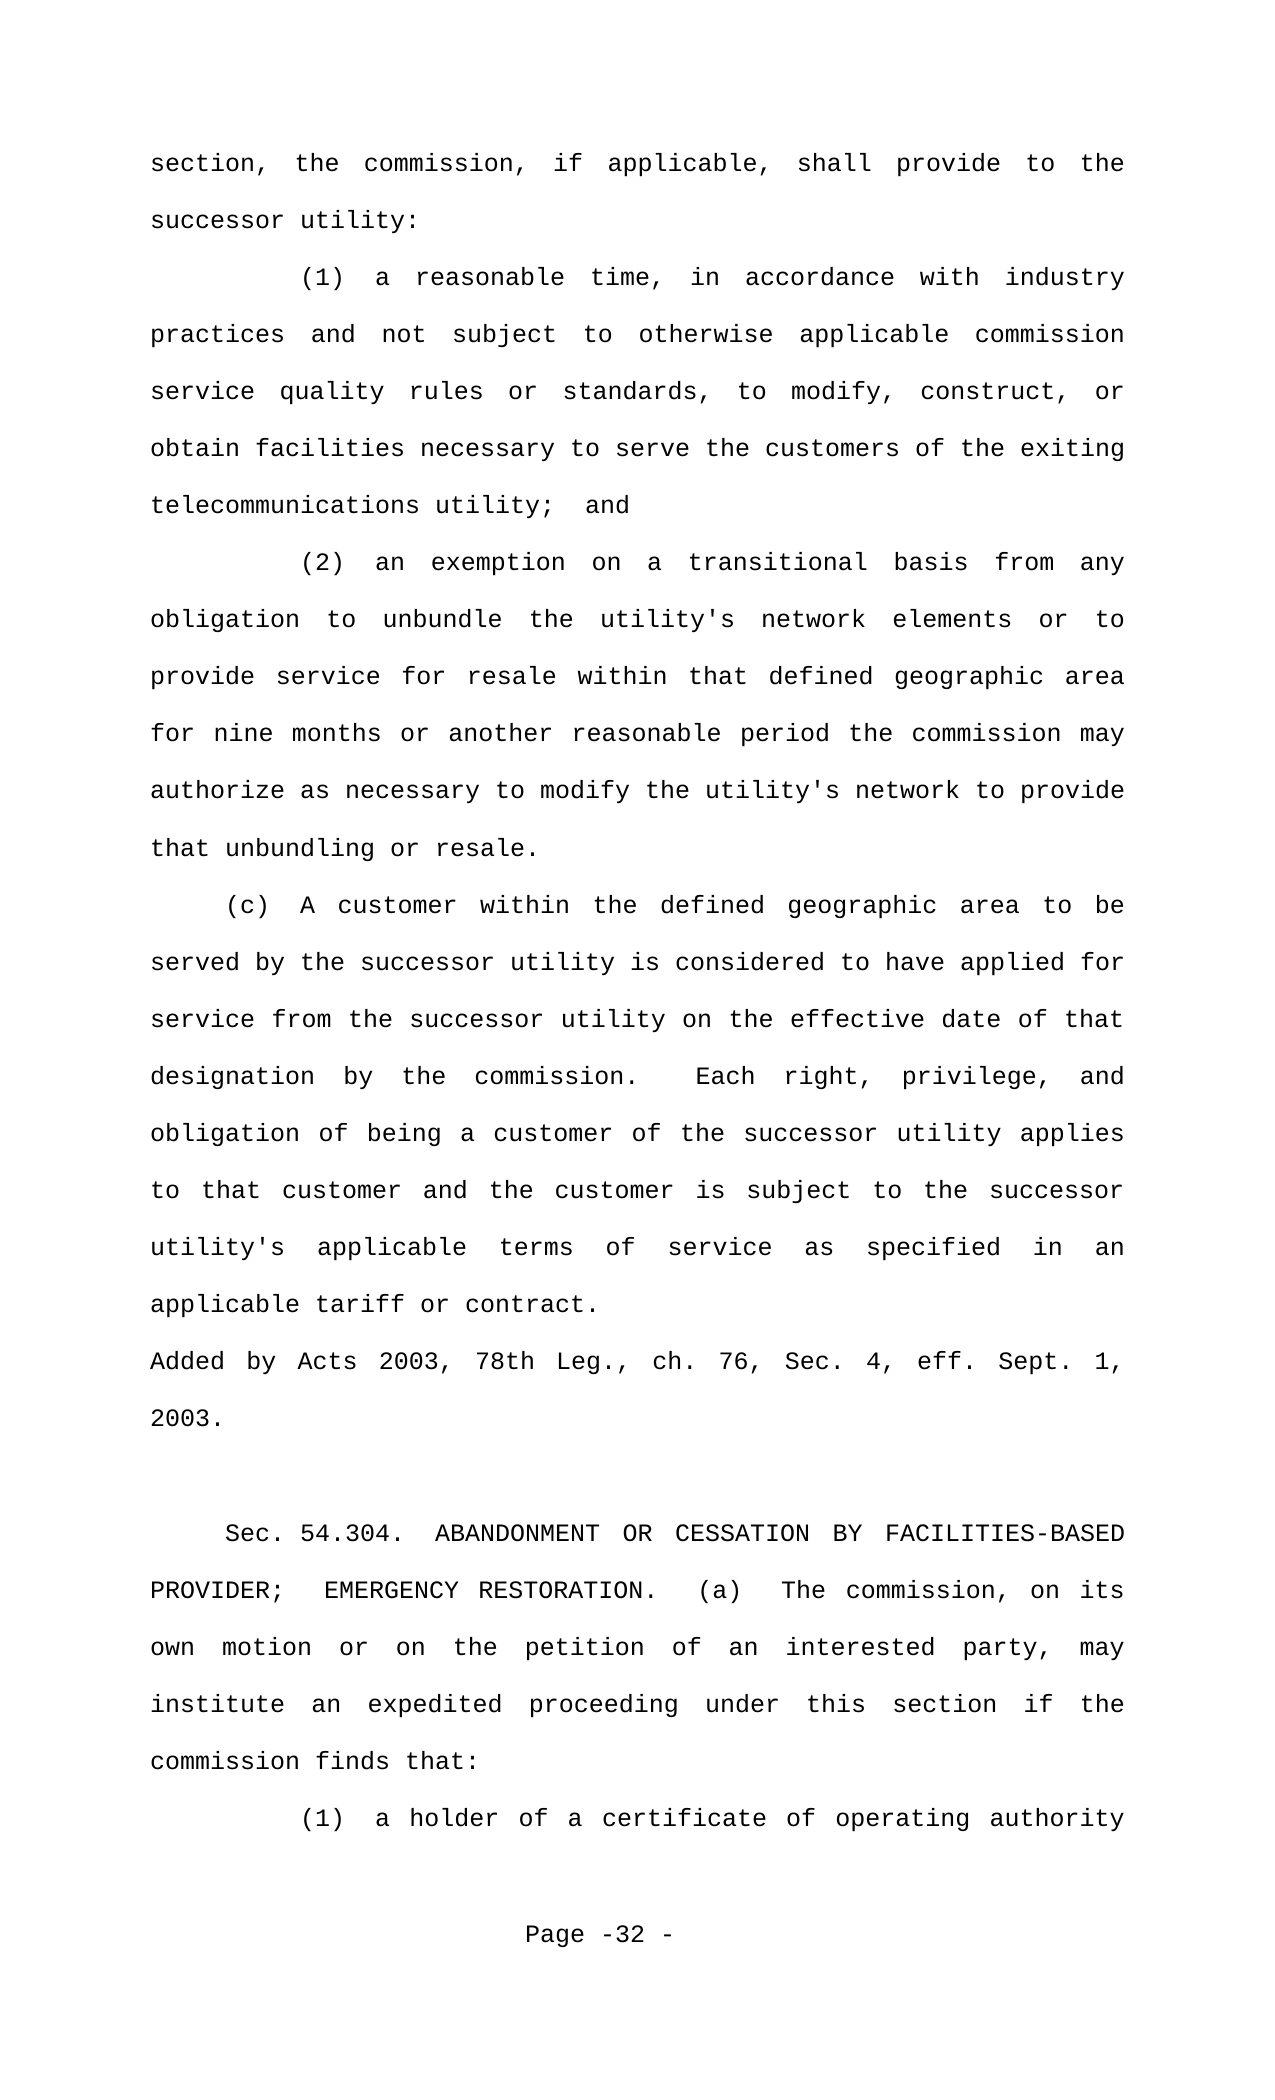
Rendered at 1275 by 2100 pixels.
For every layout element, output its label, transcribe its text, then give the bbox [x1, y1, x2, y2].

text Sec. 54.304. ABANDONMENT OR CESSATION BY FACILITIES-BASED PROVIDER; EMERGENCY RESTORATION. (a) The commission, on its own motion or on the petition of an interested party, may institute an expedited proceeding under this section if the commission finds that: [150, 1520, 1125, 1777]
text (2) an exemption on a transitional basis from any obligation to unbundle the utility's network elements or to provide service for resale within that defined geographic area for nine months or another reasonable period the commission may authorize as necessary to modify the utility's network to provide that unbundling or resale. [150, 549, 1125, 863]
text Added by Acts 2003, 78th Leg., ch. 76, Sec. 4, eff. Sept. 1, 2003. [150, 1349, 1125, 1434]
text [150, 1805, 1125, 1834]
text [150, 150, 1125, 236]
text (c) A customer within the defined geographic area to be served by the successor utility is considered to have applied for service from the successor utility on the effective date of that designation by the commission. Each right, privilege, and obligation of being a customer of the successor utility applies to that customer and the customer is subject to the successor utility's applicable terms of service as specified in an applicable tariff or contract. [150, 892, 1125, 1320]
text (1) a reasonable time, in accordance with industry practices and not subject to otherwise applicable commission service quality rules or standards, to modify, construct, or obtain facilities necessary to serve the customers of the exiting telecommunications utility; and [150, 264, 1125, 521]
